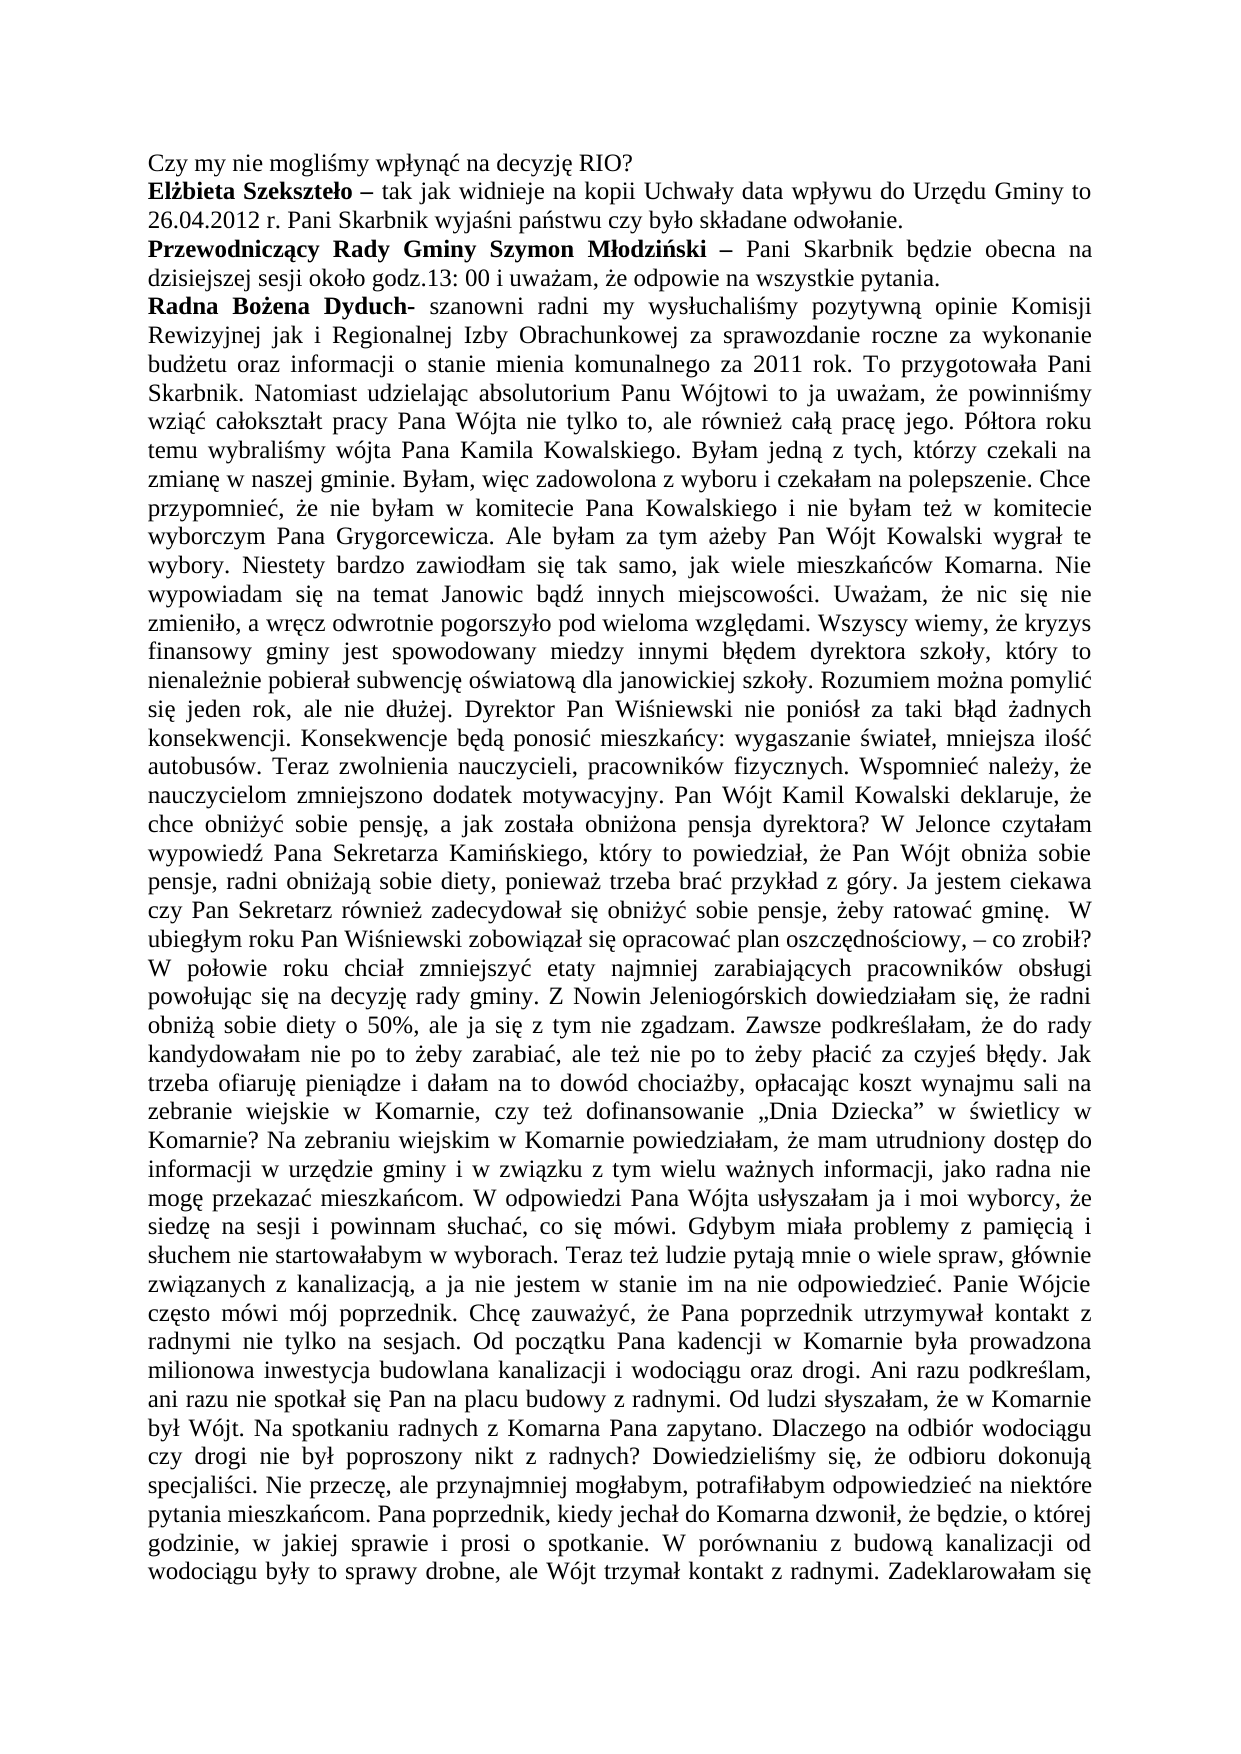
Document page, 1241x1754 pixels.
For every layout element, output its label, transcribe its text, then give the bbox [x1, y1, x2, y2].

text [148, 953, 1093, 1585]
text Radna Bożena Dyduch- szanowni radni my wysłuchaliśmy pozytywną opinie Komisji Rewizyjnej jak i Regionalnej Izby Obrachunkowej za sprawozdanie roczne za wykonanie budżetu oraz informacji o stanie mienia komunalnego za 2011 rok. To przygotowała Pani Skarbnik. Natomiast udzielając absolutorium Panu Wójtowi to ja uważam, że powinniśmy wziąć całokształt pracy Pana Wójta nie tylko to, ale również całą pracę jego. Półtora roku temu wybraliśmy wójta Pana Kamila Kowalskiego. Byłam jedną z tych, którzy czekali na zmianę w naszej gminie. Byłam, więc zadowolona z wyboru i czekałam na polepszenie. Chce przypomnieć, że nie byłam w komitecie Pana Kowalskiego i nie byłam też w komitecie wyborczym Pana Grygorcewicza. Ale byłam za tym ażeby Pan Wójt Kowalski wygrał te wybory. Niestety bardzo zawiodłam się tak samo, jak wiele mieszkańców Komarna. Nie wypowiadam się na temat Janowic bądź innych miejscowości. Uważam, że nic się nie zmieniło, a wręcz odwrotnie pogorszyło pod wieloma względami. Wszyscy wiemy, że kryzys finansowy gminy jest spowodowany miedzy innymi błędem dyrektora szkoły, który to nienależnie pobierał subwencję oświatową dla janowickiej szkoły. Rozumiem można pomylić się jeden rok, ale nie dłużej. Dyrektor Pan Wiśniewski nie poniósł za taki błąd żadnych konsekwencji. Konsekwencje będą ponosić mieszkańcy: wygaszanie świateł, mniejsza ilość autobusów. Teraz zwolnienia nauczycieli, pracowników fizycznych. Wspomnieć należy, że nauczycielom zmniejszono dodatek motywacyjny. Pan Wójt Kamil Kowalski deklaruje, że chce obniżyć sobie pensję, a jak została obniżona pensja dyrektora? W Jelonce czytałam wypowiedź Pana Sekretarza Kamińskiego, który to powiedział, że Pan Wójt obniża sobie pensje, radni obniżają sobie diety, ponieważ trzeba brać przykład z góry. Ja jestem ciekawa czy Pan Sekretarz również zadecydował się obniżyć sobie pensje, żeby ratować gminę. W ubiegłym roku Pan Wiśniewski zobowiązał się opracować plan oszczędnościowy, – co zrobił? [148, 291, 1093, 953]
text Elżbieta Szekszteło – tak jak widnieje na kopii Uchwały data wpływu do Urzędu Gminy to 26.04.2012 r. Pani Skarbnik wyjaśni państwu czy było składane odwołanie. [148, 176, 1093, 234]
text Przewodniczący Rady Gminy Szymon Młodziński – Pani Skarbnik będzie obecna na dzisiejszej sesji około godz.13: 00 i uważam, że odpowie na wszystkie pytania. [148, 234, 1093, 291]
text Czy my nie mogliśmy wpłynąć na decyzję RIO? [148, 148, 1093, 176]
